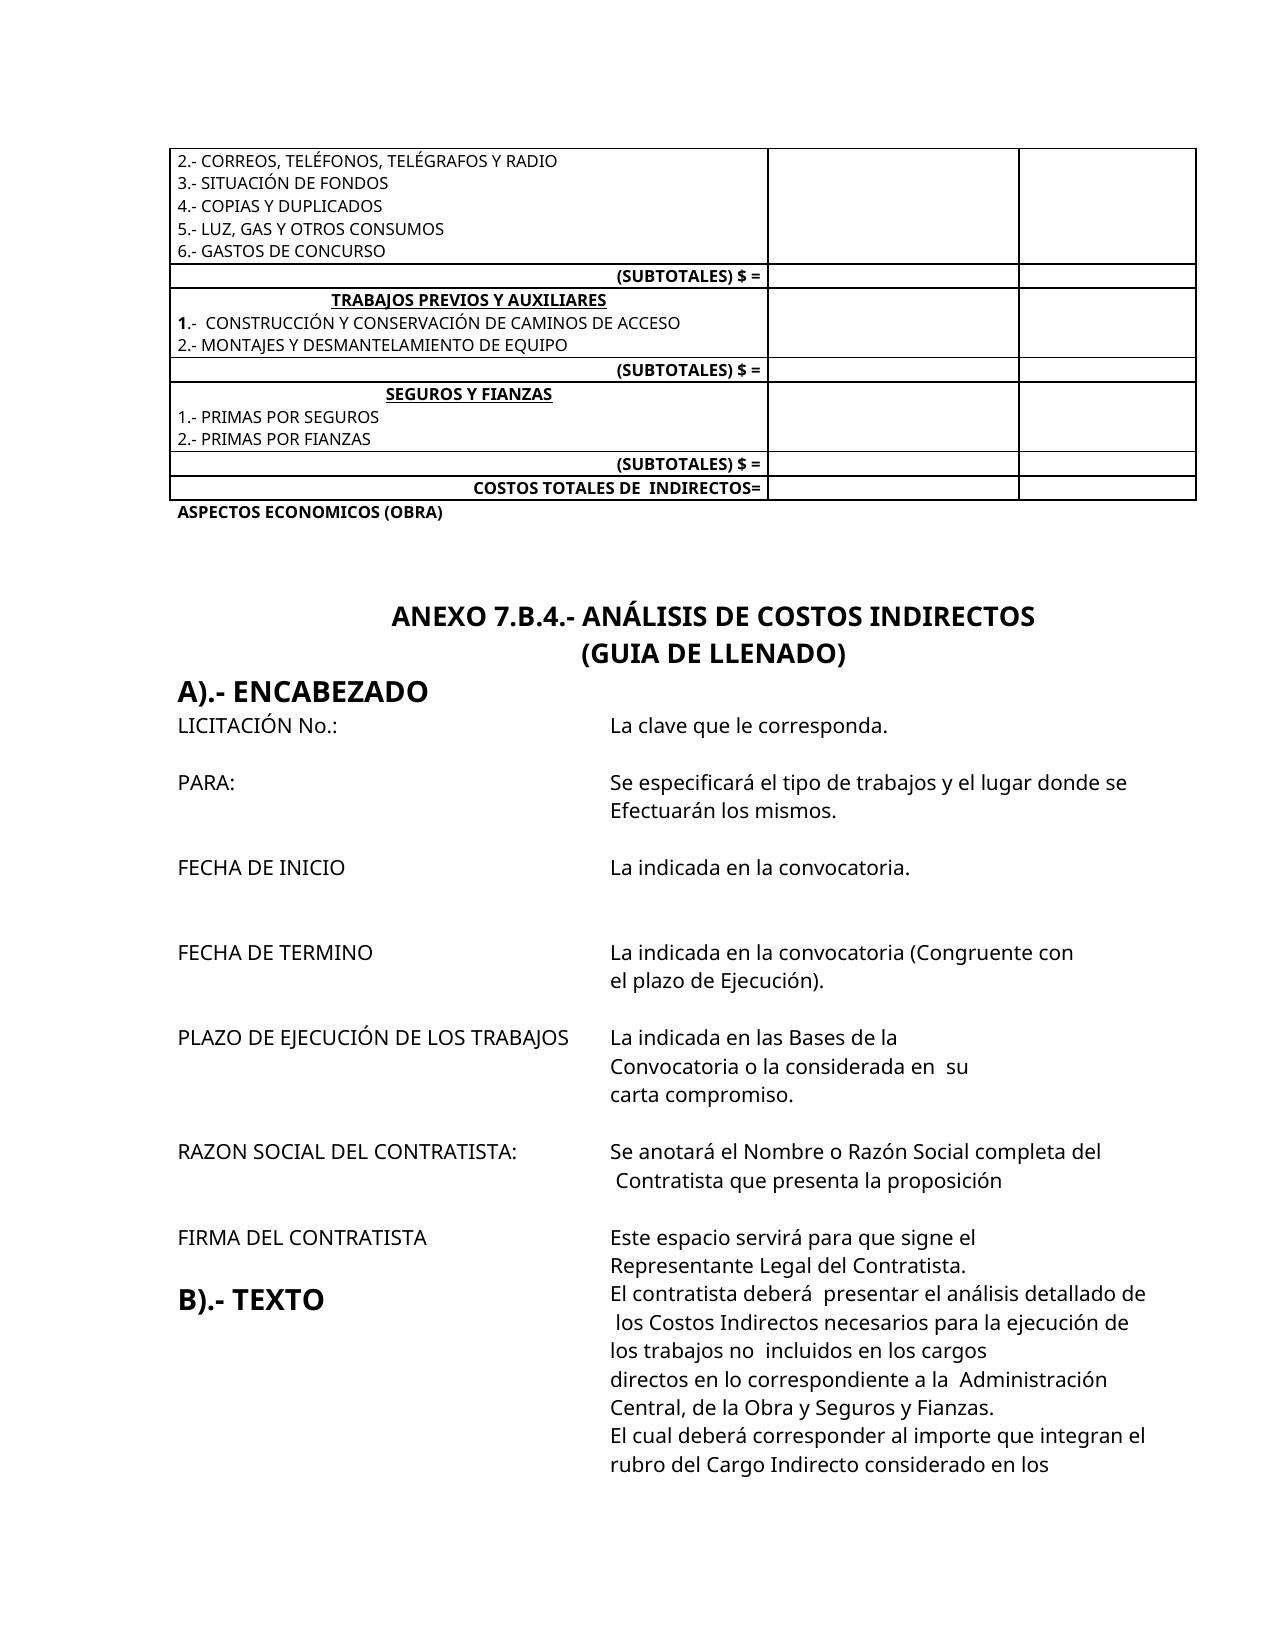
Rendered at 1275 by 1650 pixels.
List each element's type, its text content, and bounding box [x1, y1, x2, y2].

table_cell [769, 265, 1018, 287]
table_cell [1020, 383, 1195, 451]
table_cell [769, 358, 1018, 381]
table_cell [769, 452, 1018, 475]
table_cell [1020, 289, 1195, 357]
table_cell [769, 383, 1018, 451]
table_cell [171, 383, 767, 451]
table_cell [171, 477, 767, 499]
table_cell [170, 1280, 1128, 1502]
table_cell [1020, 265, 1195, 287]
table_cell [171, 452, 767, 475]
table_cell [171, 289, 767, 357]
text ANEXO 7.B.4.- ANÁLISIS DE COSTOS INDIRECTOS [177, 597, 1249, 634]
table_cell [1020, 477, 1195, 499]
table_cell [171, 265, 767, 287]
text A).- ENCABEZADO [177, 671, 1249, 711]
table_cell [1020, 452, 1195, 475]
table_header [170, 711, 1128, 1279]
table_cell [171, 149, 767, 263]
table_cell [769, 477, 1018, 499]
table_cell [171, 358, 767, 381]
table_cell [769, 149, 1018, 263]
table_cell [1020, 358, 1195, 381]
text ASPECTOS ECONOMICOS (OBRA) [177, 501, 1152, 523]
text (GUIA DE LLENADO) [177, 634, 1249, 671]
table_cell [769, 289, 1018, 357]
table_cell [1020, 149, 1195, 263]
